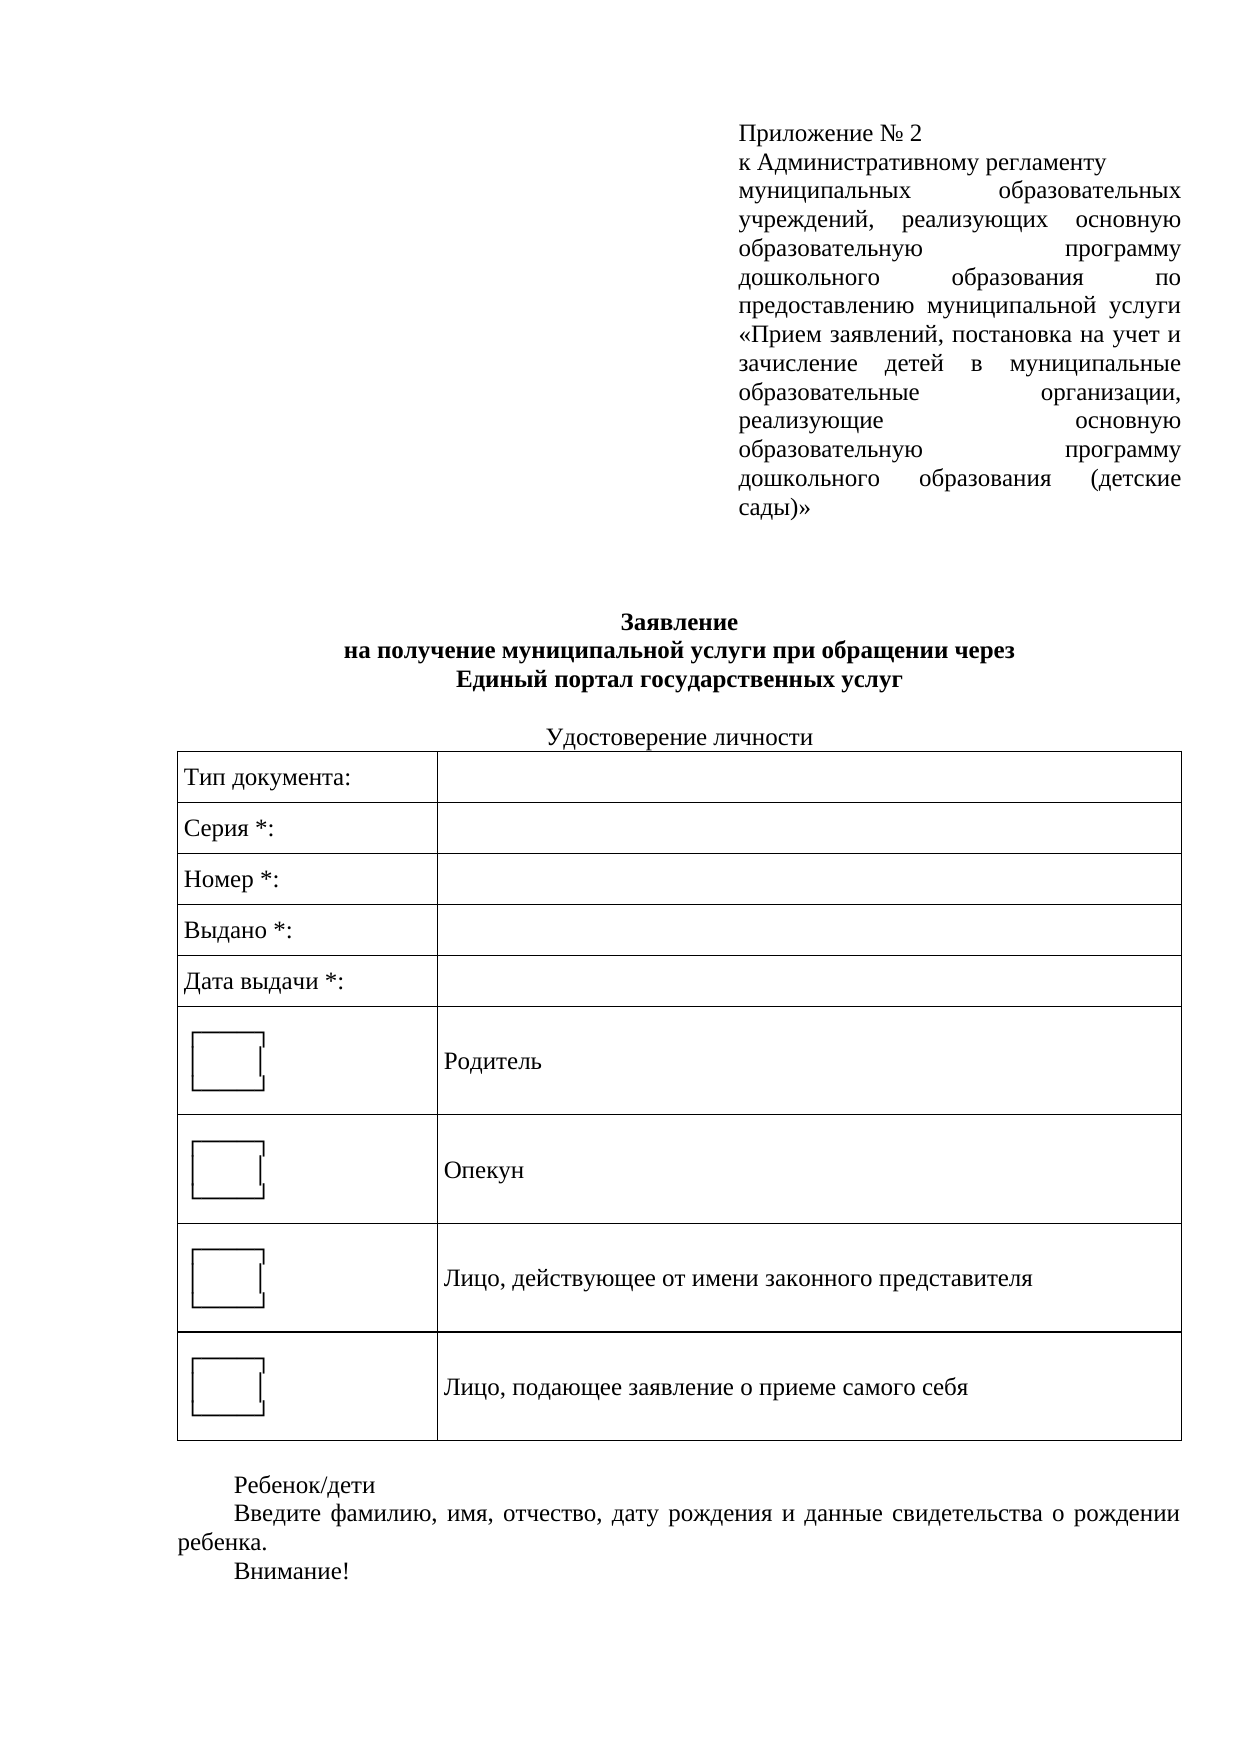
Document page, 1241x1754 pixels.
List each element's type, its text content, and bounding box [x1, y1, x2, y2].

table_cell Серия *: [178, 803, 437, 853]
text муниципальных образовательных учреждений, реализующих основную образовательную программу дошкольного образования по предоставлению муниципальной услуги «Прием заявлений, постановка на учет и зачисление детей в муниципальные образовательные организации, реализующие основную образовательную программу дошкольного образования (детские сады)» [738, 176, 1181, 521]
text Единый портал государственных услуг [177, 664, 1181, 693]
table_cell Лицо, подающее заявление о приеме самого себя [438, 1333, 1181, 1440]
table_cell Родитель [438, 1007, 1181, 1114]
table_cell ┌───┐ │ │ └───┘ [178, 1007, 437, 1114]
table_cell ┌───┐ │ │ └───┘ [178, 1115, 437, 1223]
table_cell [438, 905, 1181, 955]
text Удостоверение личности [177, 722, 1181, 751]
table_cell [438, 803, 1181, 853]
table_header Тип документа: [178, 752, 437, 802]
text Внимание! [177, 1556, 1181, 1585]
text Введите фамилию, имя, отчество, дату рождения и данные свидетельства о рождении ребенка. [177, 1498, 1181, 1556]
table_cell ┌───┐ │ │ └───┘ [178, 1333, 437, 1440]
text Заявление [177, 607, 1181, 636]
table_cell [438, 956, 1181, 1006]
table_cell ┌───┐ │ │ └───┘ [178, 1224, 437, 1331]
table_cell Опекун [438, 1115, 1181, 1223]
table_cell Дата выдачи *: [178, 956, 437, 1006]
text к Административному регламенту [738, 147, 1181, 176]
table_cell Номер *: [178, 854, 437, 904]
table_cell Лицо, действующее от имени законного представителя [438, 1224, 1181, 1331]
text Приложение № 2 [738, 118, 1181, 147]
table_header [438, 752, 1181, 802]
table_cell [438, 854, 1181, 904]
text Ребенок/дети [177, 1470, 1181, 1498]
text на получение муниципальной услуги при обращении через [177, 636, 1181, 664]
table_cell Выдано *: [178, 905, 437, 955]
